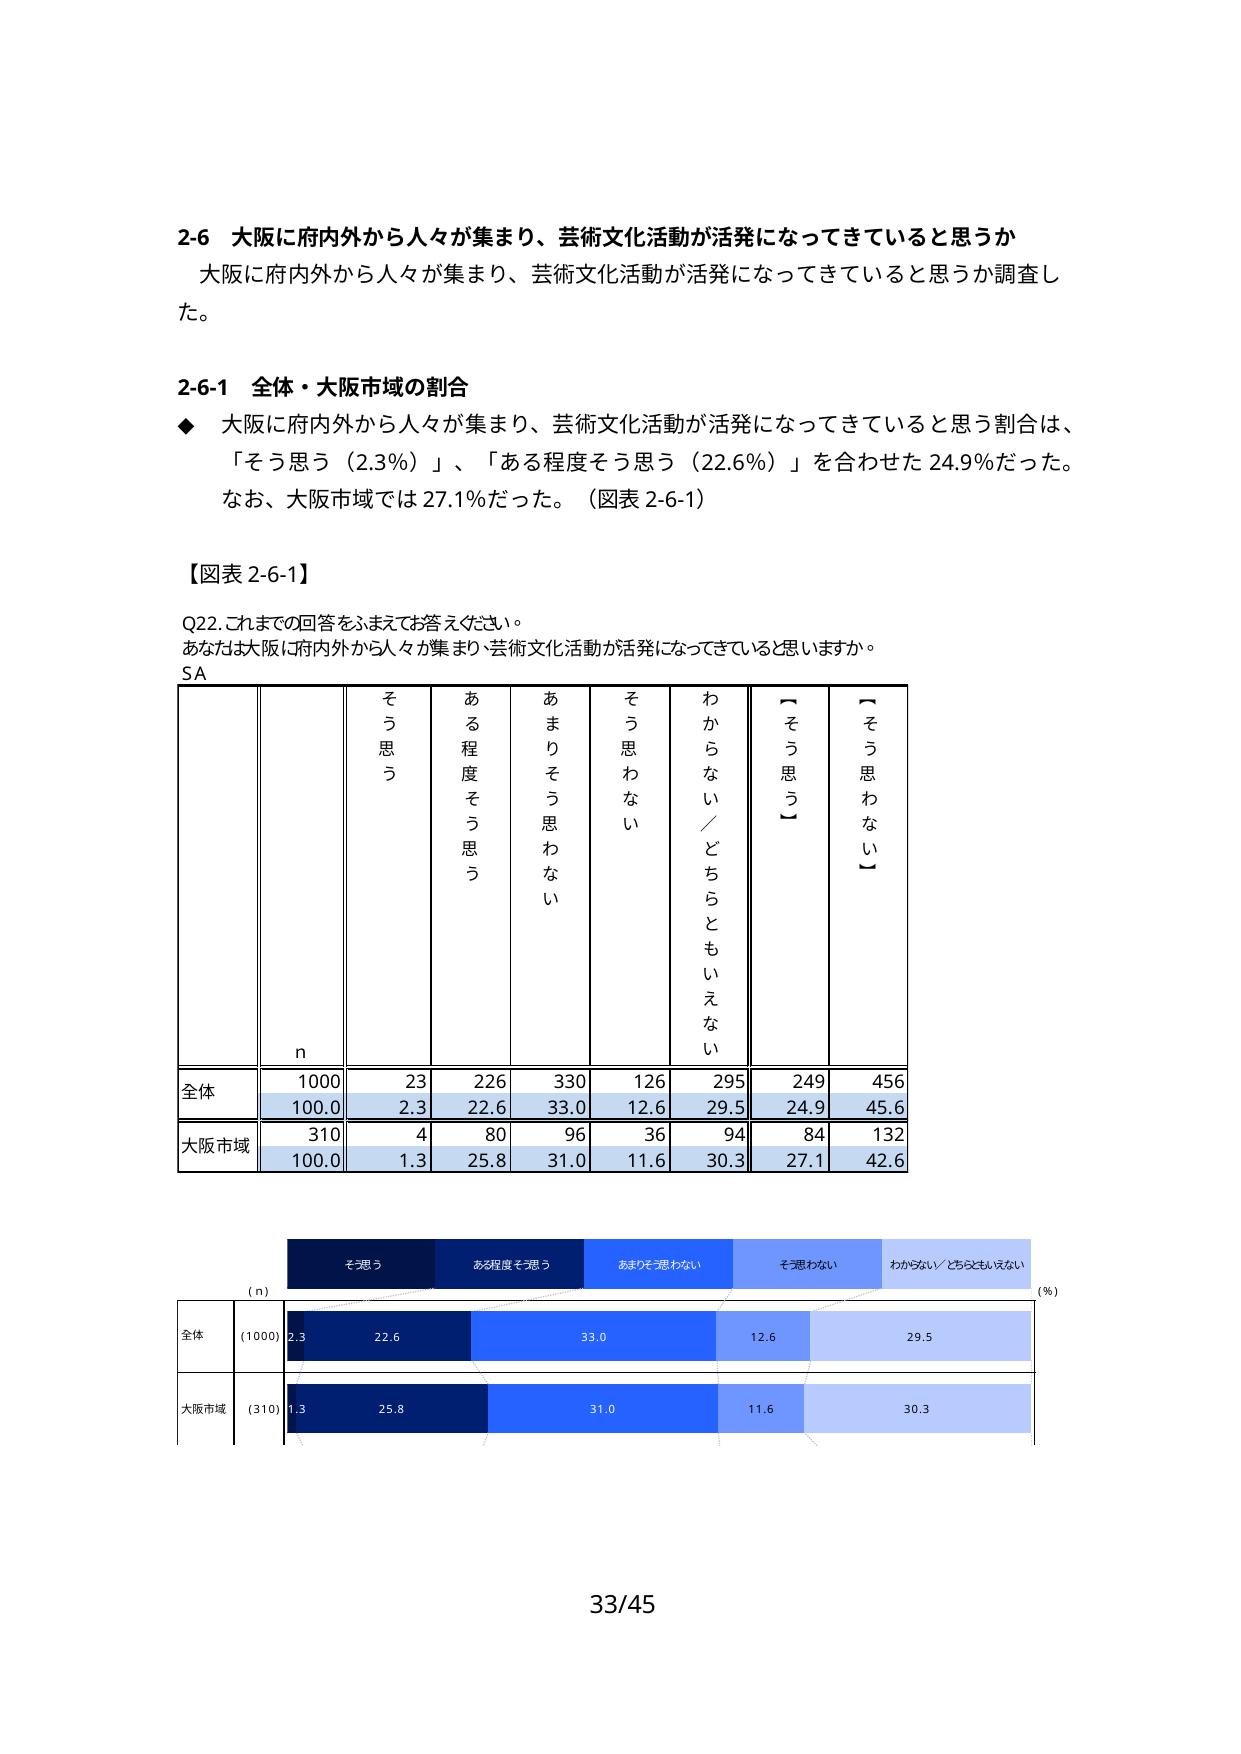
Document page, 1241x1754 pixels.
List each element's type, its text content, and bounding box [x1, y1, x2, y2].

text 2-6 大阪に府内外から人々が集まり、芸術文化活動が活発になってきていると思うか [177, 217, 1063, 254]
list 大阪に府内外から人々が集まり、芸術文化活動が活発になってきていると思う割合は、「そう思う（2.3％）」、「ある程度そう思う（22.6％）」を合わせた24.9％だった。なお、大阪市域では27.1％だった。（図表2-6-1） [177, 404, 1063, 517]
text 【図表2-6-1】 [177, 554, 1063, 592]
text 2-6-1 全体・大阪市域の割合 [177, 367, 1063, 404]
text 大阪に府内外から人々が集まり、芸術文化活動が活発になってきていると思うか調査した。 [177, 254, 1063, 329]
